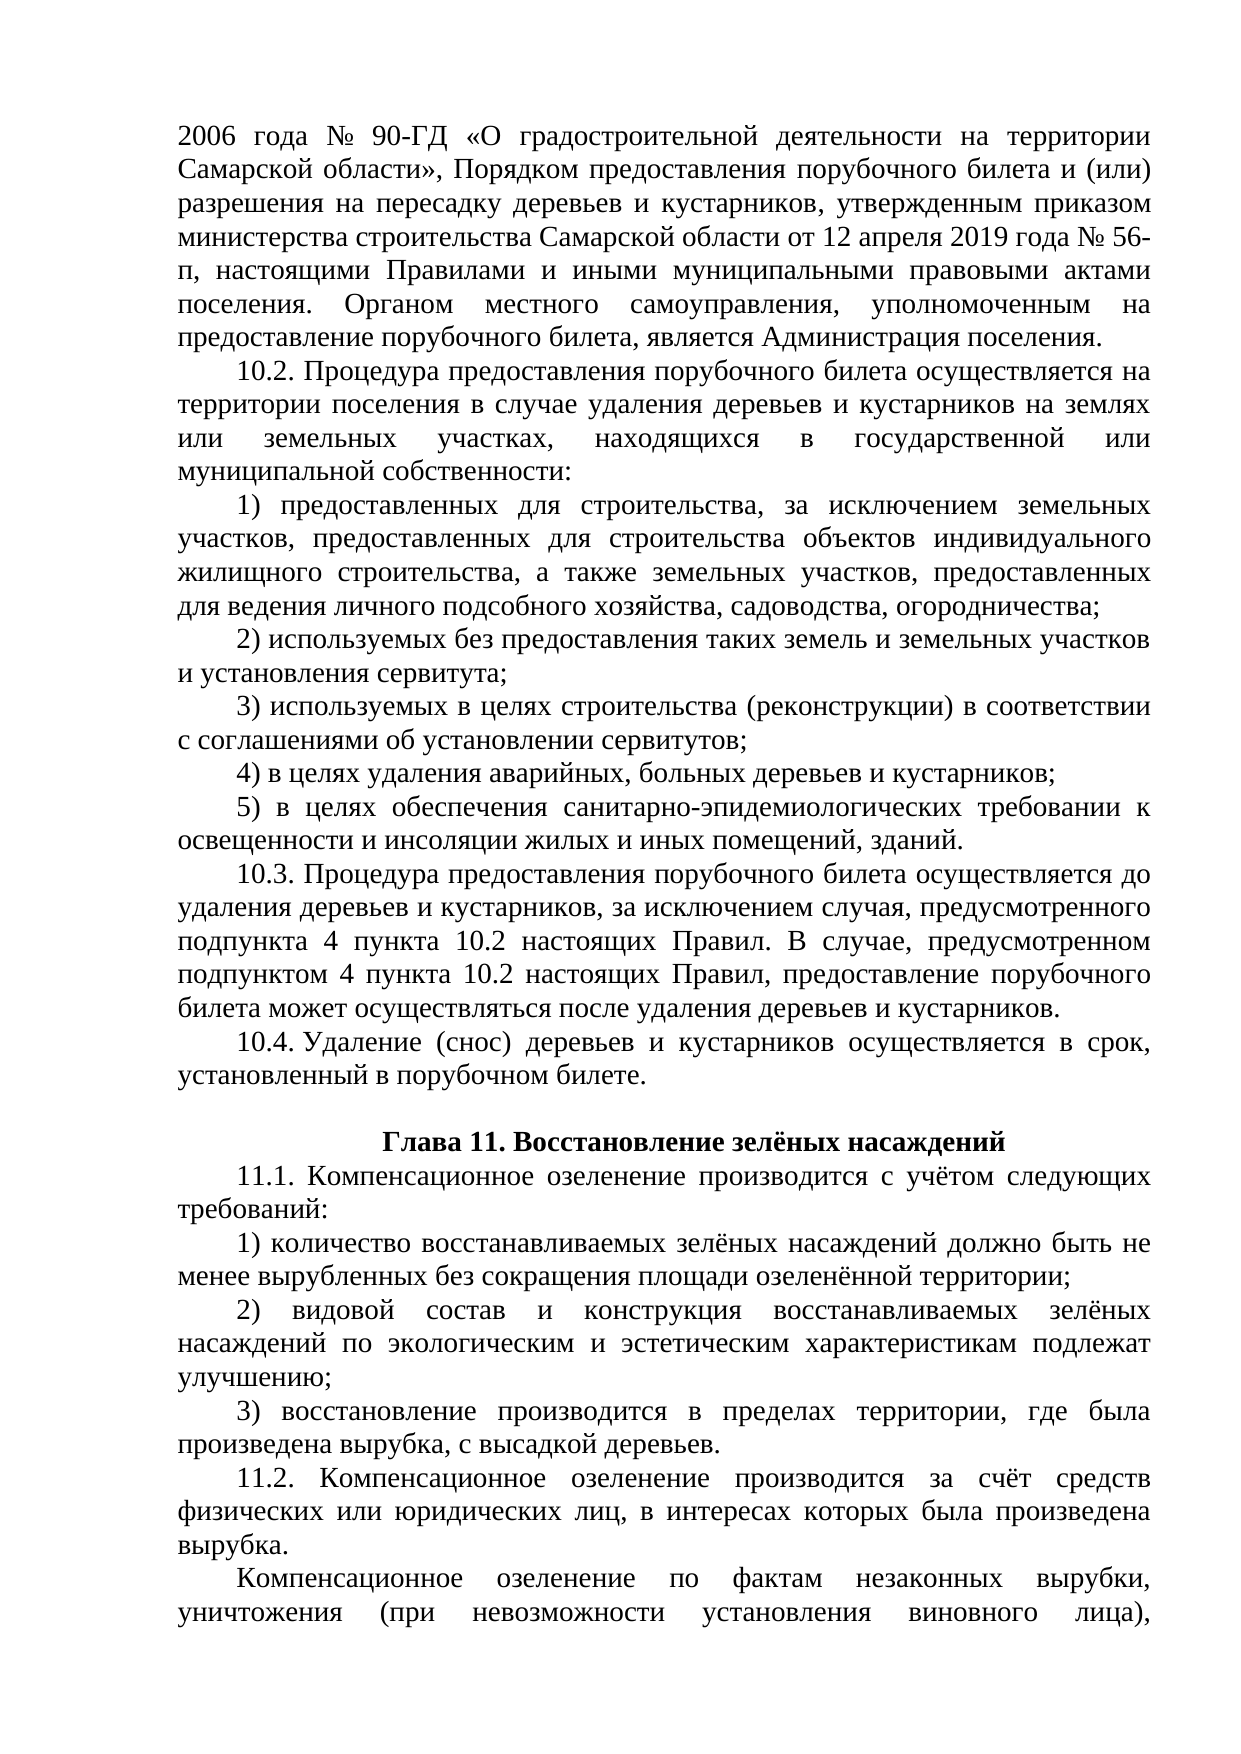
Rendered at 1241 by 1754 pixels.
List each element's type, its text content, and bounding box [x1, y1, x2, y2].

text 1) предоставленных для строительства, за исключением земельных участков, предоставленных для строительства объектов индивидуального жилищного строительства, а также земельных участков, предоставленных для ведения личного подсобного хозяйства, садоводства, огородничества; [177, 487, 1152, 621]
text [177, 1560, 1152, 1627]
text 10.4. Удаление (снос) деревьев и кустарников осуществляется в срок, установленный в порубочном билете. [177, 1024, 1152, 1091]
text 1) количество восстанавливаемых зелёных насаждений должно быть не менее вырубленных без сокращения площади озеленённой территории; [177, 1225, 1152, 1292]
text 10.2. Процедура предоставления порубочного билета осуществляется на территории поселения в случае удаления деревьев и кустарников на землях или земельных участках, находящихся в государственной или муниципальной собственности: [177, 353, 1152, 487]
text 10.3. Процедура предоставления порубочного билета осуществляется до удаления деревьев и кустарников, за исключением случая, предусмотренного подпункта 4 пункта 10.2 настоящих Правил. В случае, предусмотренном подпунктом 4 пункта 10.2 настоящих Правил, предоставление порубочного билета может осуществляться после удаления деревьев и кустарников. [177, 856, 1152, 1024]
text 3) восстановление производится в пределах территории, где была произведена вырубка, с высадкой деревьев. [177, 1393, 1152, 1460]
text 2) видовой состав и конструкция восстанавливаемых зелёных насаждений по экологическим и эстетическим характеристикам подлежат улучшению; [177, 1292, 1152, 1393]
text 11.1. Компенсационное озеленение производится с учётом следующих требований: [177, 1158, 1152, 1225]
text 5) в целях обеспечения санитарно-эпидемиологических требовании к освещенности и инсоляции жилых и иных помещений, зданий. [177, 789, 1152, 856]
text 3) используемых в целях строительства (реконструкции) в соответствии с соглашениями об установлении сервитутов; [177, 688, 1152, 755]
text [177, 118, 1152, 353]
text Глава 11. Восстановление зелёных насаждений [177, 1124, 1152, 1158]
text 4) в целях удаления аварийных, больных деревьев и кустарников; [177, 755, 1152, 789]
text 2) используемых без предоставления таких земель и земельных участков и установления сервитута; [177, 621, 1152, 688]
text 11.2. Компенсационное озеленение производится за счёт средств физических или юридических лиц, в интересах которых была произведена вырубка. [177, 1460, 1152, 1560]
